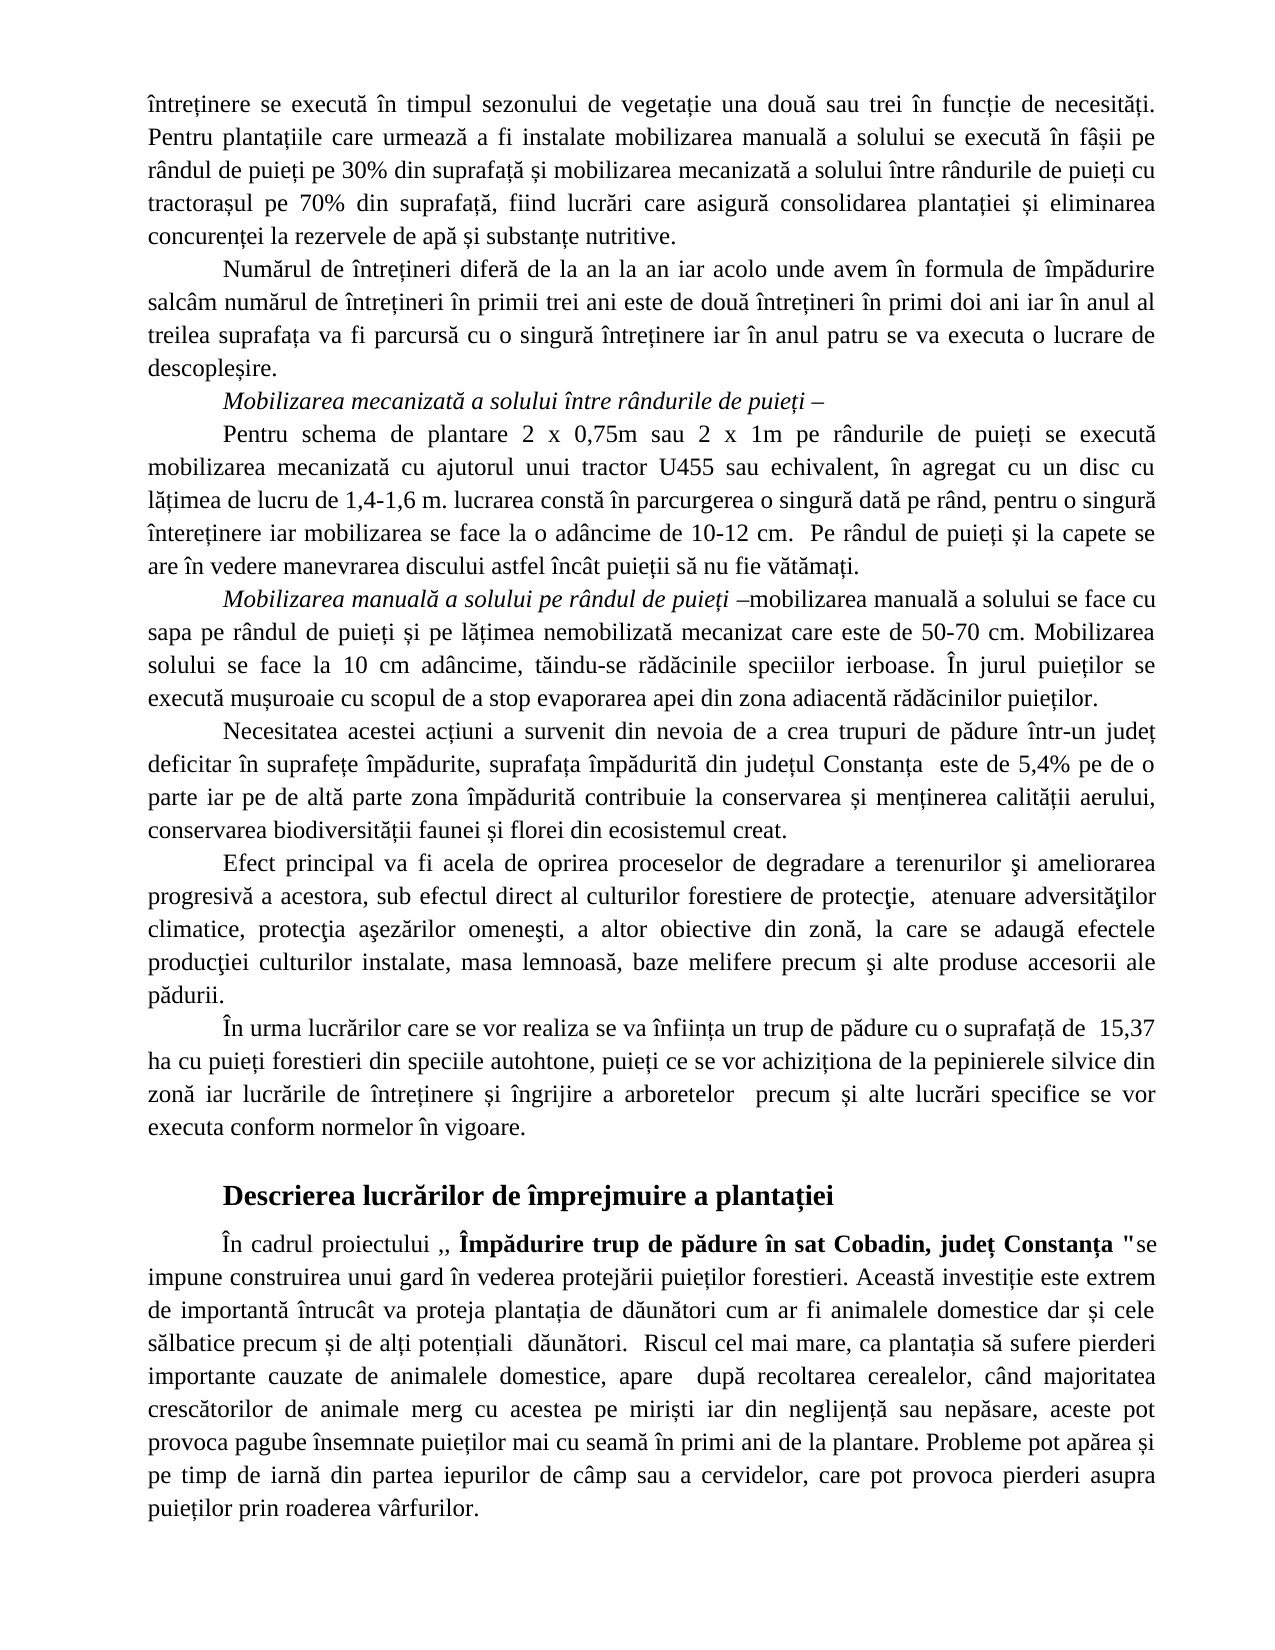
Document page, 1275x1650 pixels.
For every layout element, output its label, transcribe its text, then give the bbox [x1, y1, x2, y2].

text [148, 89, 1157, 249]
text Mobilizarea manuală a solului pe rândul de puieți –mobilizarea manuală a solului se face cu sapa pe rândul de puieți și pe lățimea nemobilizată mecanizat care este de 50-70 cm. Mobilizarea solului se face la 10 cm adâncime, tăindu-se rădăcinile speciilor ierboase. În jurul puieților se execută mușuroaie cu scopul de a stop evaporarea apei din zona adiacentă rădăcinilor puieților. [148, 584, 1157, 712]
text În urma lucrărilor care se vor realiza se va înființa un trup de pădure cu o suprafață de 15,37 ha cu puieți forestieri din speciile autohtone, puieți ce se vor achiziționa de la pepinierele silvice din zonă iar lucrările de întreținere și îngrijire a arboretelor precum și alte lucrări specifice se vor executa conform normelor în vigoare. [148, 1013, 1157, 1141]
text Pentru schema de plantare 2 x 0,75m sau 2 x 1m pe rândurile de puieți se execută mobilizarea mecanizată cu ajutorul unui tractor U455 sau echivalent, în agregat cu un disc cu lățimea de lucru de 1,4-1,6 m. lucrarea constă în parcurgerea o singură dată pe rând, pentru o singură întereținere iar mobilizarea se face la o adâncime de 10-12 cm. Pe rândul de puieți și la capete se are în vedere manevrarea discului astfel încât puieții să nu fie vătămați. [148, 419, 1157, 580]
text Numărul de întrețineri diferă de la an la an iar acolo unde avem în formula de împădurire salcâm numărul de întrețineri în primii trei ani este de două întrețineri în primi doi ani iar în anul al treilea suprafața va fi parcursă cu o singură întreținere iar în anul patru se va executa o lucrare de descopleșire. [148, 254, 1157, 382]
text Efect principal va fi acela de oprirea proceselor de degradare a terenurilor şi ameliorarea progresivă a acestora, sub efectul direct al culturilor forestiere de protecţie, atenuare adversităţilor climatice, protecţia aşezărilor omeneşti, a altor obiective din zonă, la care se adaugă efectele producţiei culturilor instalate, masa lemnoasă, baze melifere precum şi alte produse accesorii ale pădurii. [148, 848, 1157, 1009]
text În cadrul proiectului ,, Împădurire trup de pădure în sat Cobadin, județ Constanța "se impune construirea unui gard în vederea protejării puieților forestieri. Această investiție este extrem de importantă întrucât va proteja plantația de dăunători cum ar fi animalele domestice dar și cele sălbatice precum și de alți potențiali dăunători. Riscul cel mai mare, ca plantația să sufere pierderi importante cauzate de animalele domestice, apare după recoltarea cerealelor, când majoritatea crescătorilor de animale merg cu acestea pe miriști iar din neglijență sau nepăsare, aceste pot provoca pagube însemnate puieților mai cu seamă în primi ani de la plantare. Probleme pot apărea și pe timp de iarnă din partea iepurilor de câmp sau a cervidelor, care pot provoca pierderi asupra puieților prin roaderea vârfurilor. [148, 1229, 1157, 1522]
text Necesitatea acestei acțiuni a survenit din nevoia de a crea trupuri de pădure într-un județ deficitar în suprafețe împădurite, suprafața împădurită din județul Constanța este de 5,4% pe de o parte iar pe de altă parte zona împădurită contribuie la conservarea și menținerea calității aerului, conservarea biodiversității faunei și florei din ecosistemul creat. [148, 716, 1157, 844]
text Mobilizarea mecanizată a solului între rândurile de puieți – [148, 386, 1157, 414]
text Descrierea lucrărilor de împrejmuire a plantației [148, 1178, 1157, 1212]
